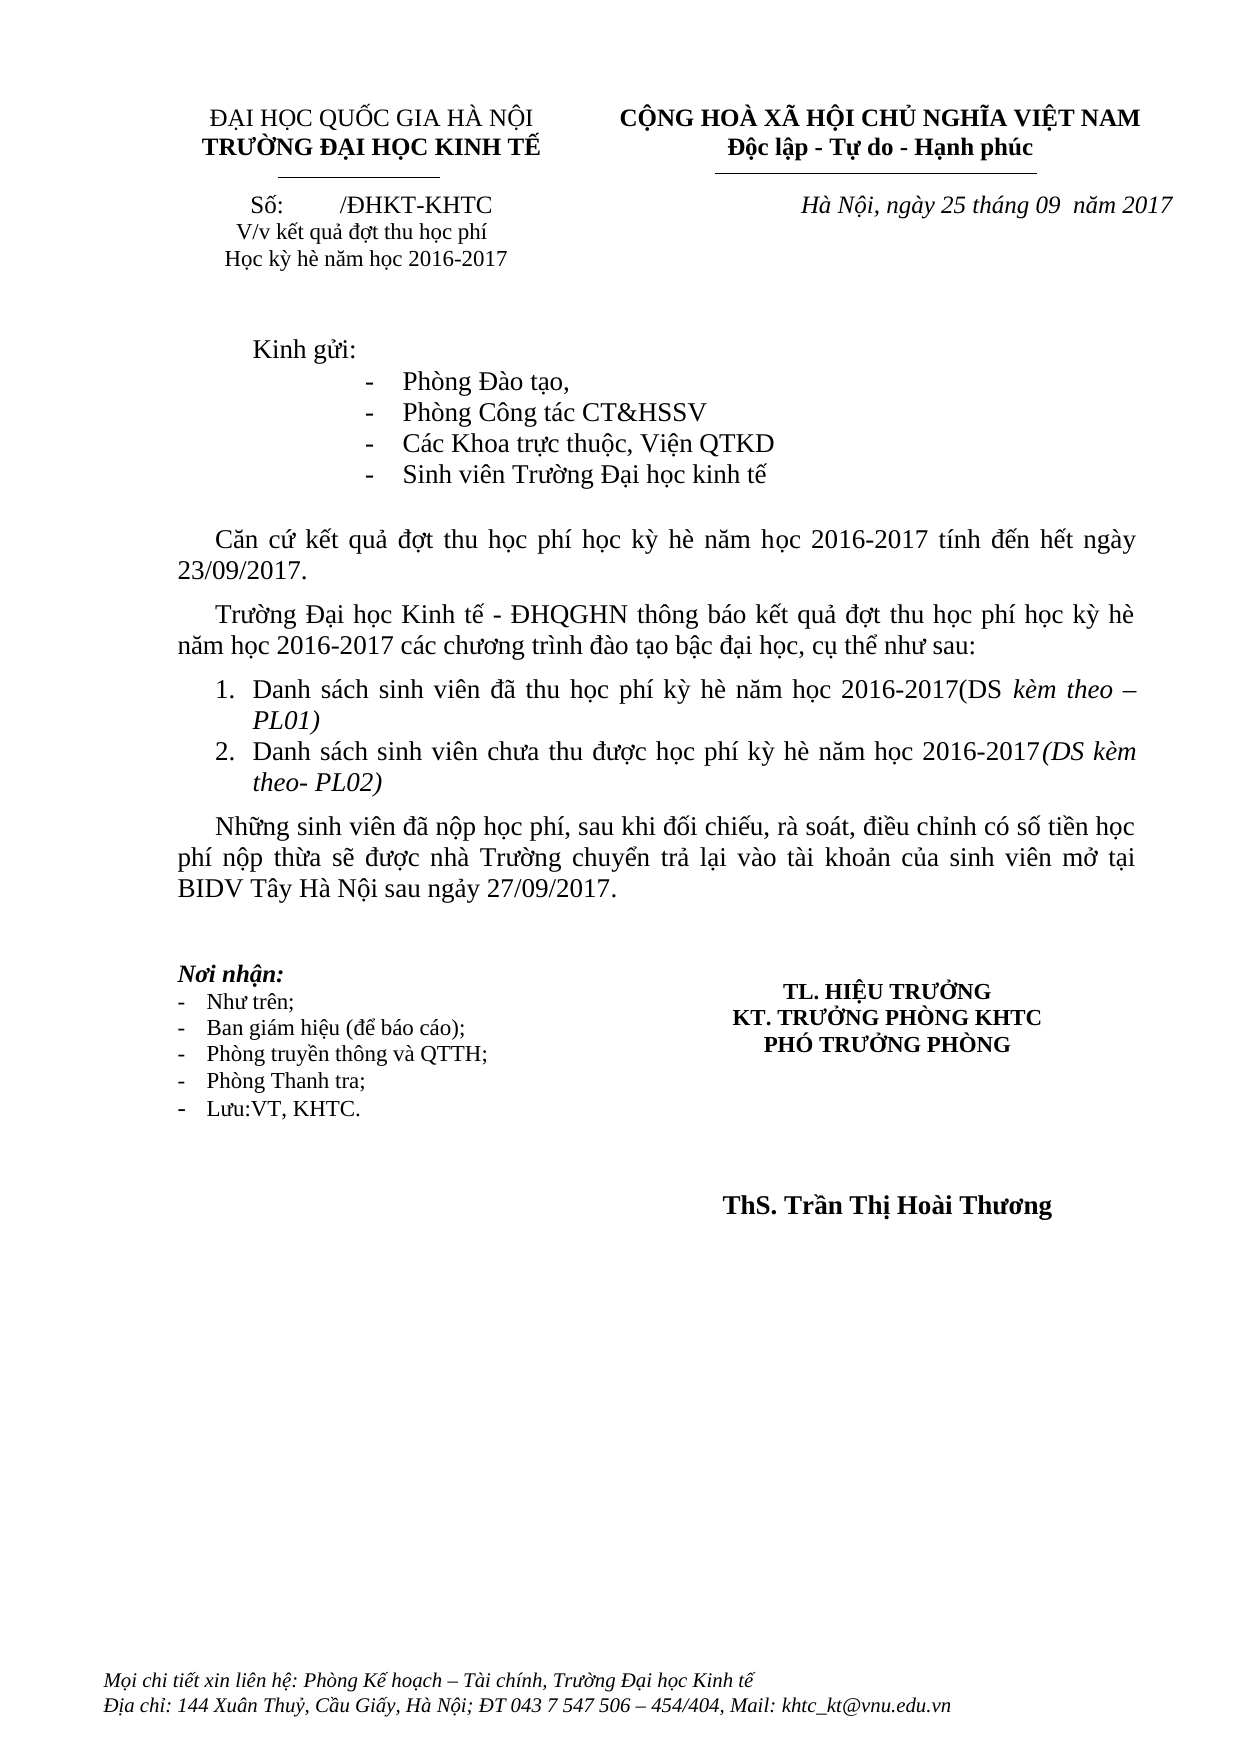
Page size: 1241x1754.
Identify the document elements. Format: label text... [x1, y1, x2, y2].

table_header Nơi nhận: Như trên; Ban giám hiệu (để báo cáo); Phòng truyền thông và QTTH; Phòng Thanh tra; Lưu:VT, KHTC. [166, 947, 647, 1220]
table_header CỘNG HOÀ XÃ HỘI CHỦ NGHĨA VIỆT NAM Độc lập - Tự do - Hạnh phúc Hà Nội, ngày 25 tháng 09 năm 2017 [577, 104, 1183, 218]
text Kinh gửi: [177, 333, 1137, 364]
text Những sinh viên đã nộp học phí, sau khi đối chiếu, rà soát, điều chỉnh có số tiền học phí nộp thừa sẽ được nhà Trường chuyển trả lại vào tài khoản của sinh viên mở tại BIDV Tây Hà Nội sau ngảy 27/09/2017. [177, 810, 1137, 903]
list Danh sách sinh viên đã thu học phí kỳ hè năm học 2016-2017(DS kèm theo – PL01) [215, 673, 1137, 735]
list Phòng Đào tạo, [365, 364, 1137, 396]
list Các Khoa trực thuộc, Viện QTKD [365, 427, 1137, 458]
text V/v kết quả đợt thu học phí [133, 218, 1137, 245]
list Phòng Công tác CT&HSSV [365, 396, 1137, 427]
list Danh sách sinh viên chưa thu được học phí kỳ hè năm học 2016-2017(DS kèm theo- PL02) [215, 735, 1137, 797]
list Sinh viên Trường Đại học kinh tế [365, 458, 1137, 489]
table_header TL. HIỆU TRƯỞNG KT. TRƯỞNG PHÒNG KHTC PHÓ TRƯỞNG PHÒNG ThS. Trần Thị Hoài Thương [647, 947, 1128, 1220]
table_header ĐẠI HỌC QUỐC GIA HÀ NỘI TRƯỜNG ĐẠI HỌC KINH TẾ Số: /ĐHKT-KHTC [166, 104, 577, 218]
text Trường Đại học Kinh tế - ĐHQGHN thông báo kết quả đợt thu học phí học kỳ hè năm học 2016-2017 các chương trình đào tạo bậc đại học, cụ thể như sau: [177, 598, 1137, 660]
text Căn cứ kết quả đợt thu học phí học kỳ hè năm học 2016-2017 tính đến hết ngày 23/09/2017. [177, 523, 1137, 586]
text Học kỳ hè năm học 2016-2017 [133, 245, 1137, 271]
